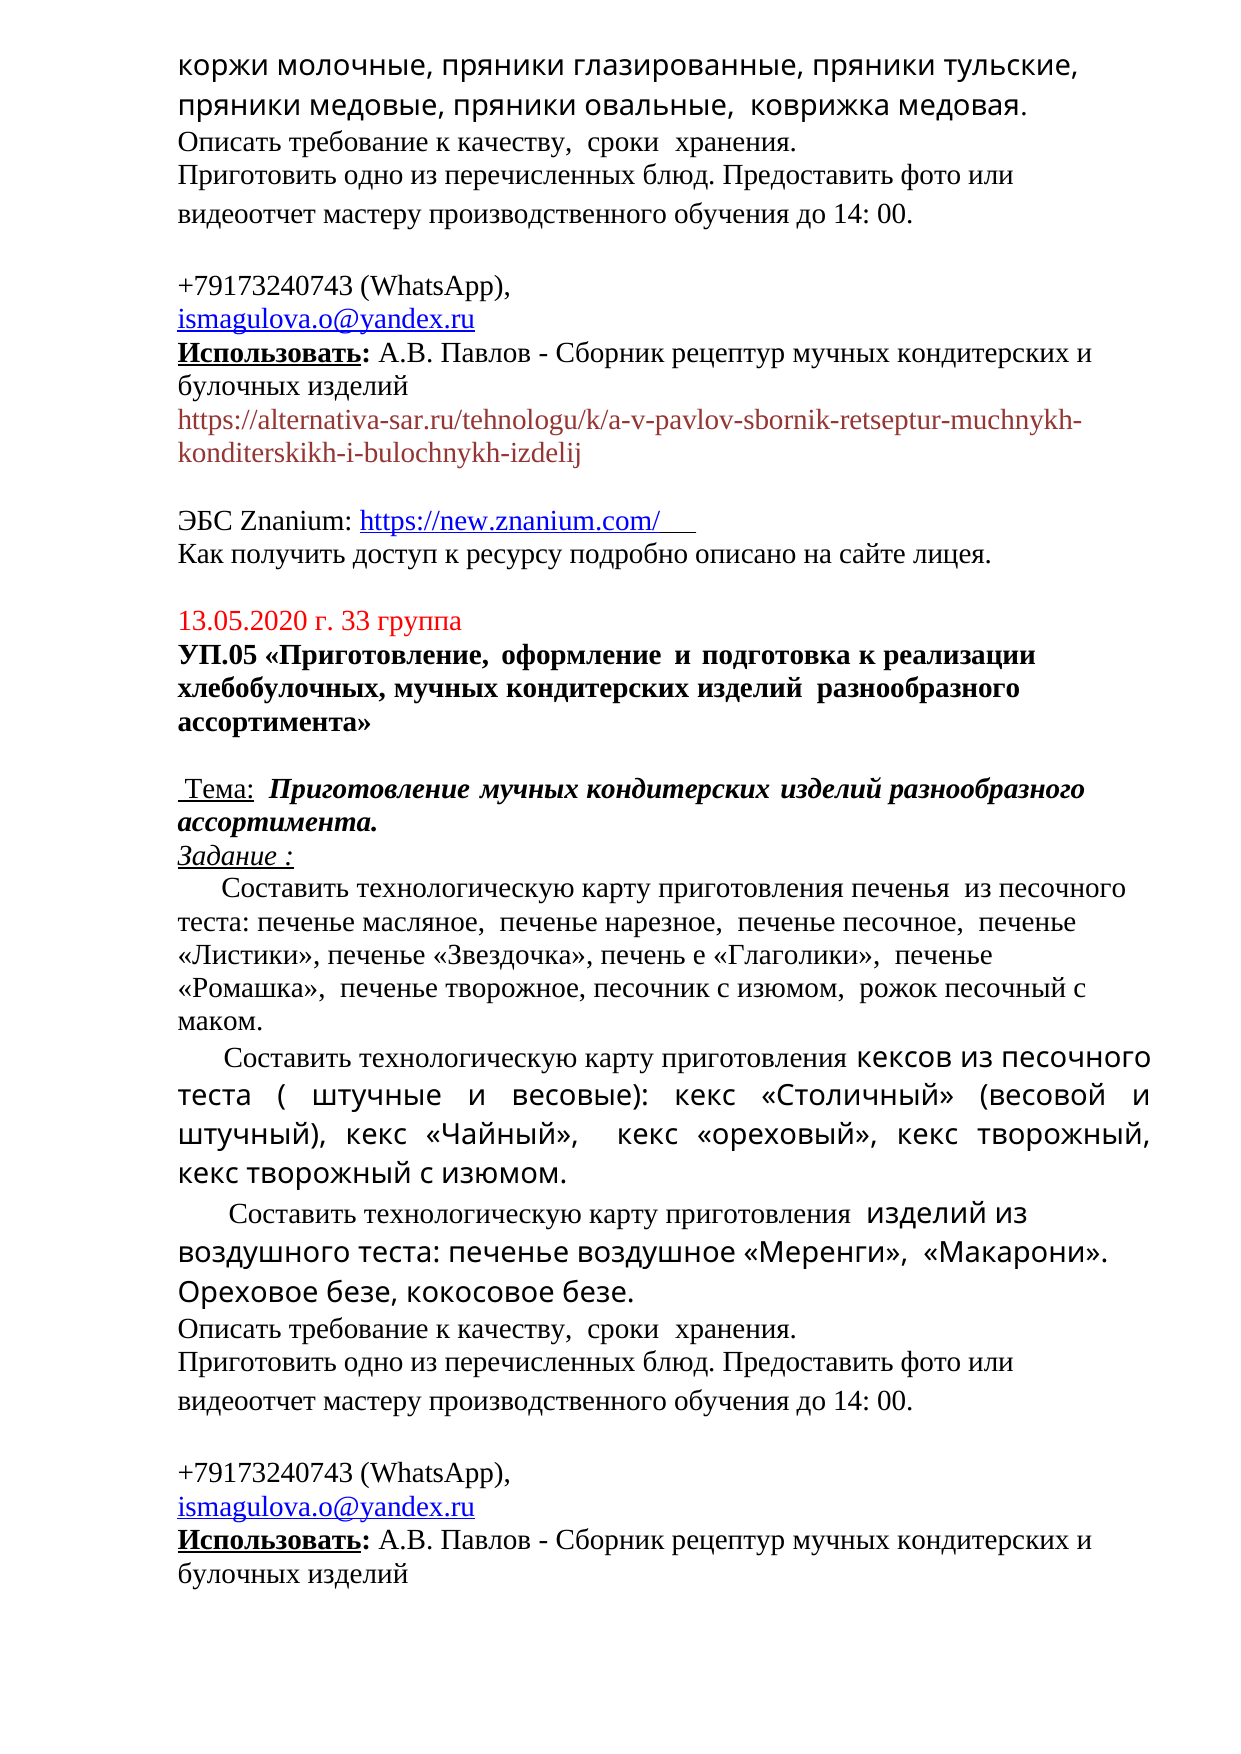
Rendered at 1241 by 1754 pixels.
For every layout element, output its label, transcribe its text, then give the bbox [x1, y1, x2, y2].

text Задание : [177, 838, 1152, 872]
subtitle Использовать: А.В. Павлов - Сборник рецептур мучных кондитерских и булочных изделий [177, 335, 1152, 402]
text +79173240743 (WhatsApp), [177, 1455, 1152, 1489]
text 13.05.2020 г. 33 группа [177, 603, 1152, 637]
subtitle Использовать: А.В. Павлов - Сборник рецептур мучных кондитерских и булочных изделий [177, 1522, 1152, 1589]
text ЭБС Znanium: https://new.znanium.com/ [177, 503, 1152, 536]
text Приготовить одно из перечисленных блюд. Предоставить фото или видеоотчет мастеру производственного обучения до 14: 00. [177, 157, 1152, 229]
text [177, 44, 1152, 124]
text ismagulova.o@yandex.ru [177, 1489, 1152, 1522]
text Тема: Приготовление мучных кондитерских изделий разнообразного ассортимента. [177, 771, 1152, 838]
text Описать требование к качеству, сроки хранения. [177, 124, 1152, 157]
text Составить технологическую карту приготовления изделий из воздушного теста: печенье воздушное «Меренги», «Макарони». Ореховое безе, кокосовое безе. [177, 1192, 1152, 1311]
text https://alternativa-sar.ru/tehnologu/k/a-v-pavlov-sbornik-retseptur-muchnykh-konditerskikh-i-bulochnykh-izdelij [177, 402, 1152, 469]
text УП.05 «Приготовление, оформление и подготовка к реализации хлебобулочных, мучных кондитерских изделий разнообразного ассортимента» [177, 637, 1152, 737]
text Приготовить одно из перечисленных блюд. Предоставить фото или видеоотчет мастеру производственного обучения до 14: 00. [177, 1344, 1152, 1417]
text Как получить доступ к ресурсу подробно описано на сайте лицея. [177, 536, 1152, 570]
text ismagulova.o@yandex.ru [177, 301, 1152, 335]
text +79173240743 (WhatsApp), [177, 268, 1152, 301]
subtitle Составить технологическую карту приготовления кексов из песочного теста ( штучные и весовые): кекс «Столичный» (весовой и штучный), кекс «Чайный», кекс «ореховый», кекс творожный, кекс творожный с изюмом. [177, 1036, 1152, 1192]
subtitle Составить технологическую карту приготовления печенья из песочного теста: печенье масляное, печенье нарезное, печенье песочное, печенье «Листики», печенье «Звездочка», печень е «Глаголики», печенье «Ромашка», печенье творожное, песочник с изюмом, рожок песочный с маком. [177, 872, 1137, 1036]
text Описать требование к качеству, сроки хранения. [177, 1311, 1152, 1344]
